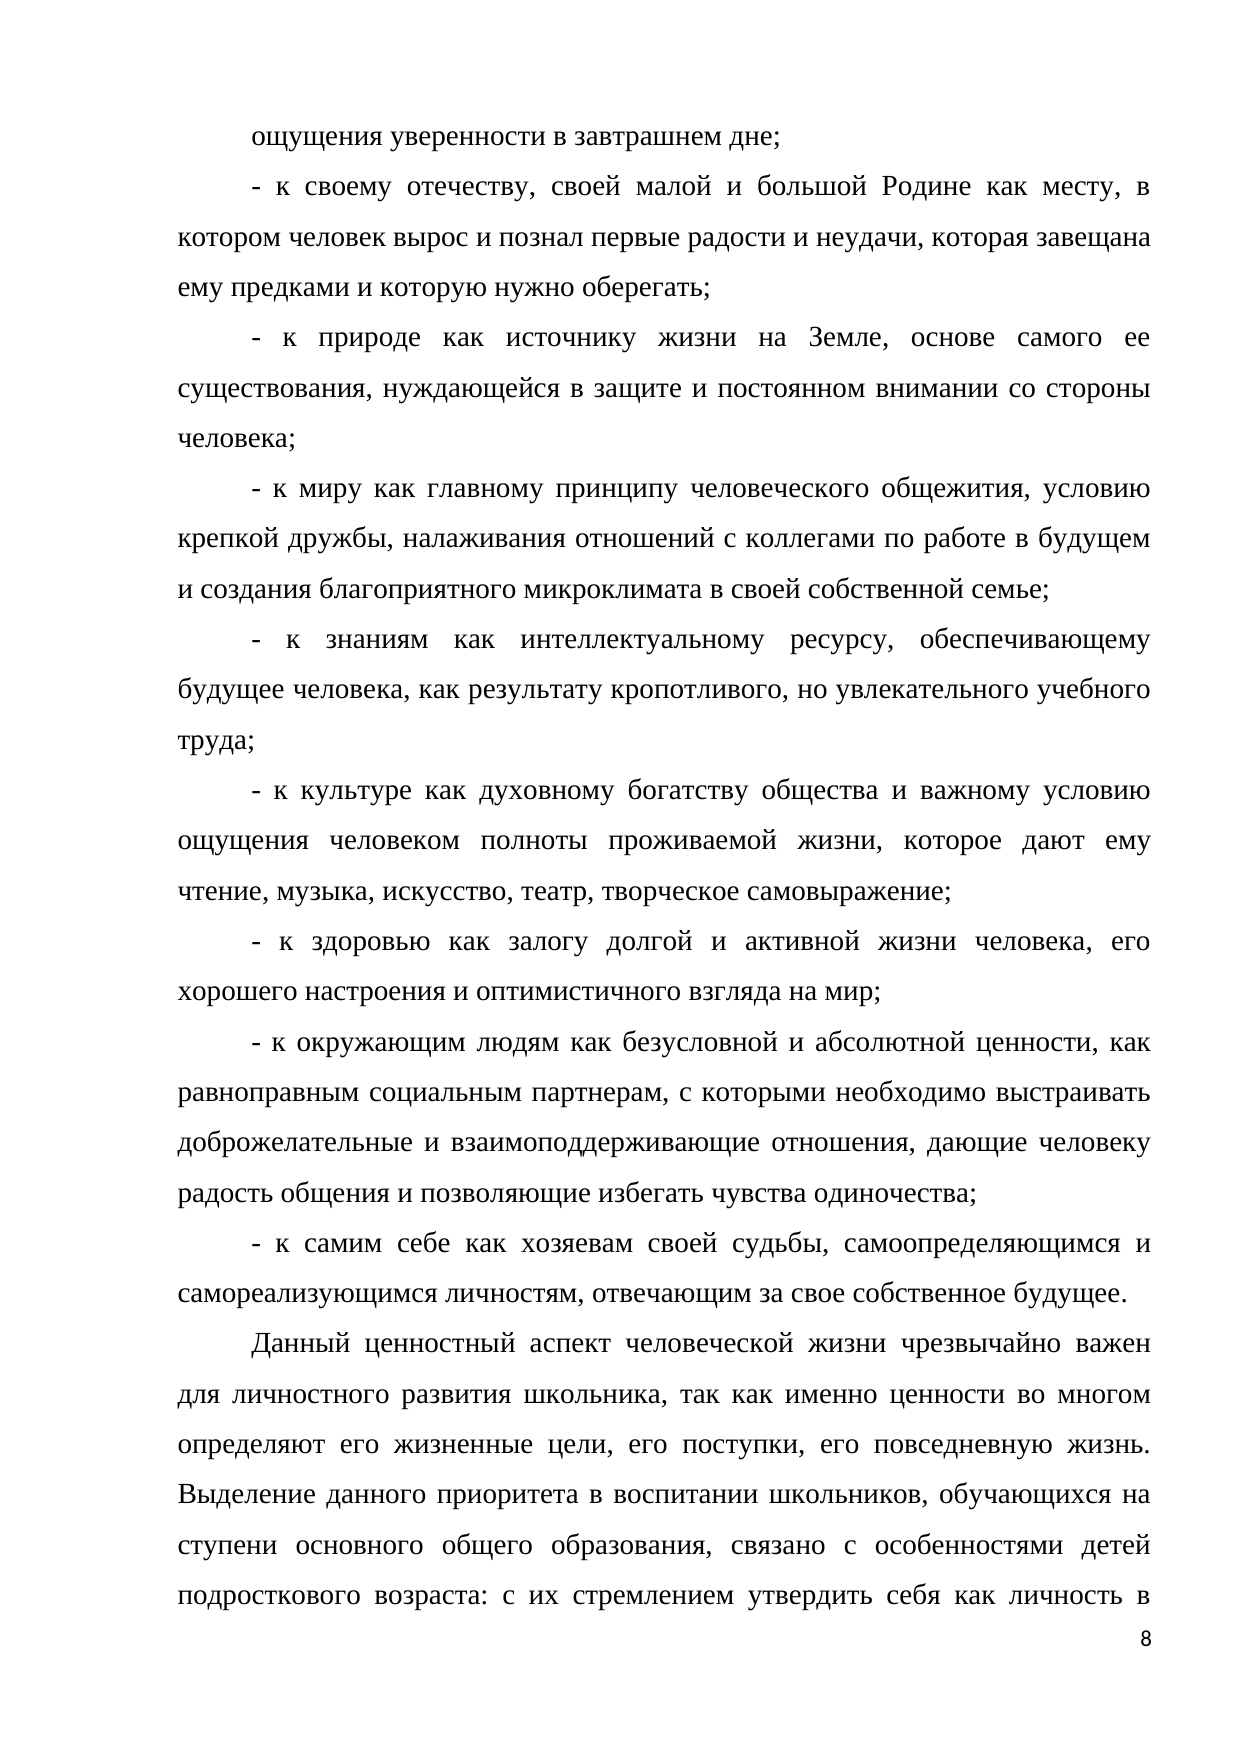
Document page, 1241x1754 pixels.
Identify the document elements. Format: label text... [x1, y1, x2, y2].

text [177, 1326, 1152, 1611]
text - к знаниям как интеллектуальному ресурсу, обеспечивающему будущее человека, как результату кропотливого, но увлекательного учебного труда; [177, 621, 1152, 755]
text ощущения уверенности в завтрашнем дне; [177, 118, 1152, 152]
text - к окружающим людям как безусловной и абсолютной ценности, как равноправным социальным партнерам, с которыми необходимо выстраивать доброжелательные и взаимоподдерживающие отношения, дающие человеку радость общения и позволяющие избегать чувства одиночества; [177, 1024, 1152, 1208]
text - к самим себе как хозяевам своей судьбы, самоопределяющимся и самореализующимся личностям, отвечающим за свое собственное будущее. [177, 1225, 1152, 1309]
text - к культуре как духовному богатству общества и важному условию ощущения человеком полноты проживаемой жизни, которое дают ему чтение, музыка, искусство, театр, творческое самовыражение; [177, 772, 1152, 906]
text - к природе как источнику жизни на Земле, основе самого ее существования, нуждающейся в защите и постоянном внимании со стороны человека; [177, 319, 1152, 453]
text - к миру как главному принципу человеческого общежития, условию крепкой дружбы, налаживания отношений с коллегами по работе в будущем и создания благоприятного микроклимата в своей собственной семье; [177, 470, 1152, 604]
text - к здоровью как залогу долгой и активной жизни человека, его хорошего настроения и оптимистичного взгляда на мир; [177, 923, 1152, 1007]
text - к своему отечеству, своей малой и большой Родине как месту, в котором человек вырос и познал первые радости и неудачи, которая завещана ему предками и которую нужно оберегать; [177, 168, 1152, 303]
